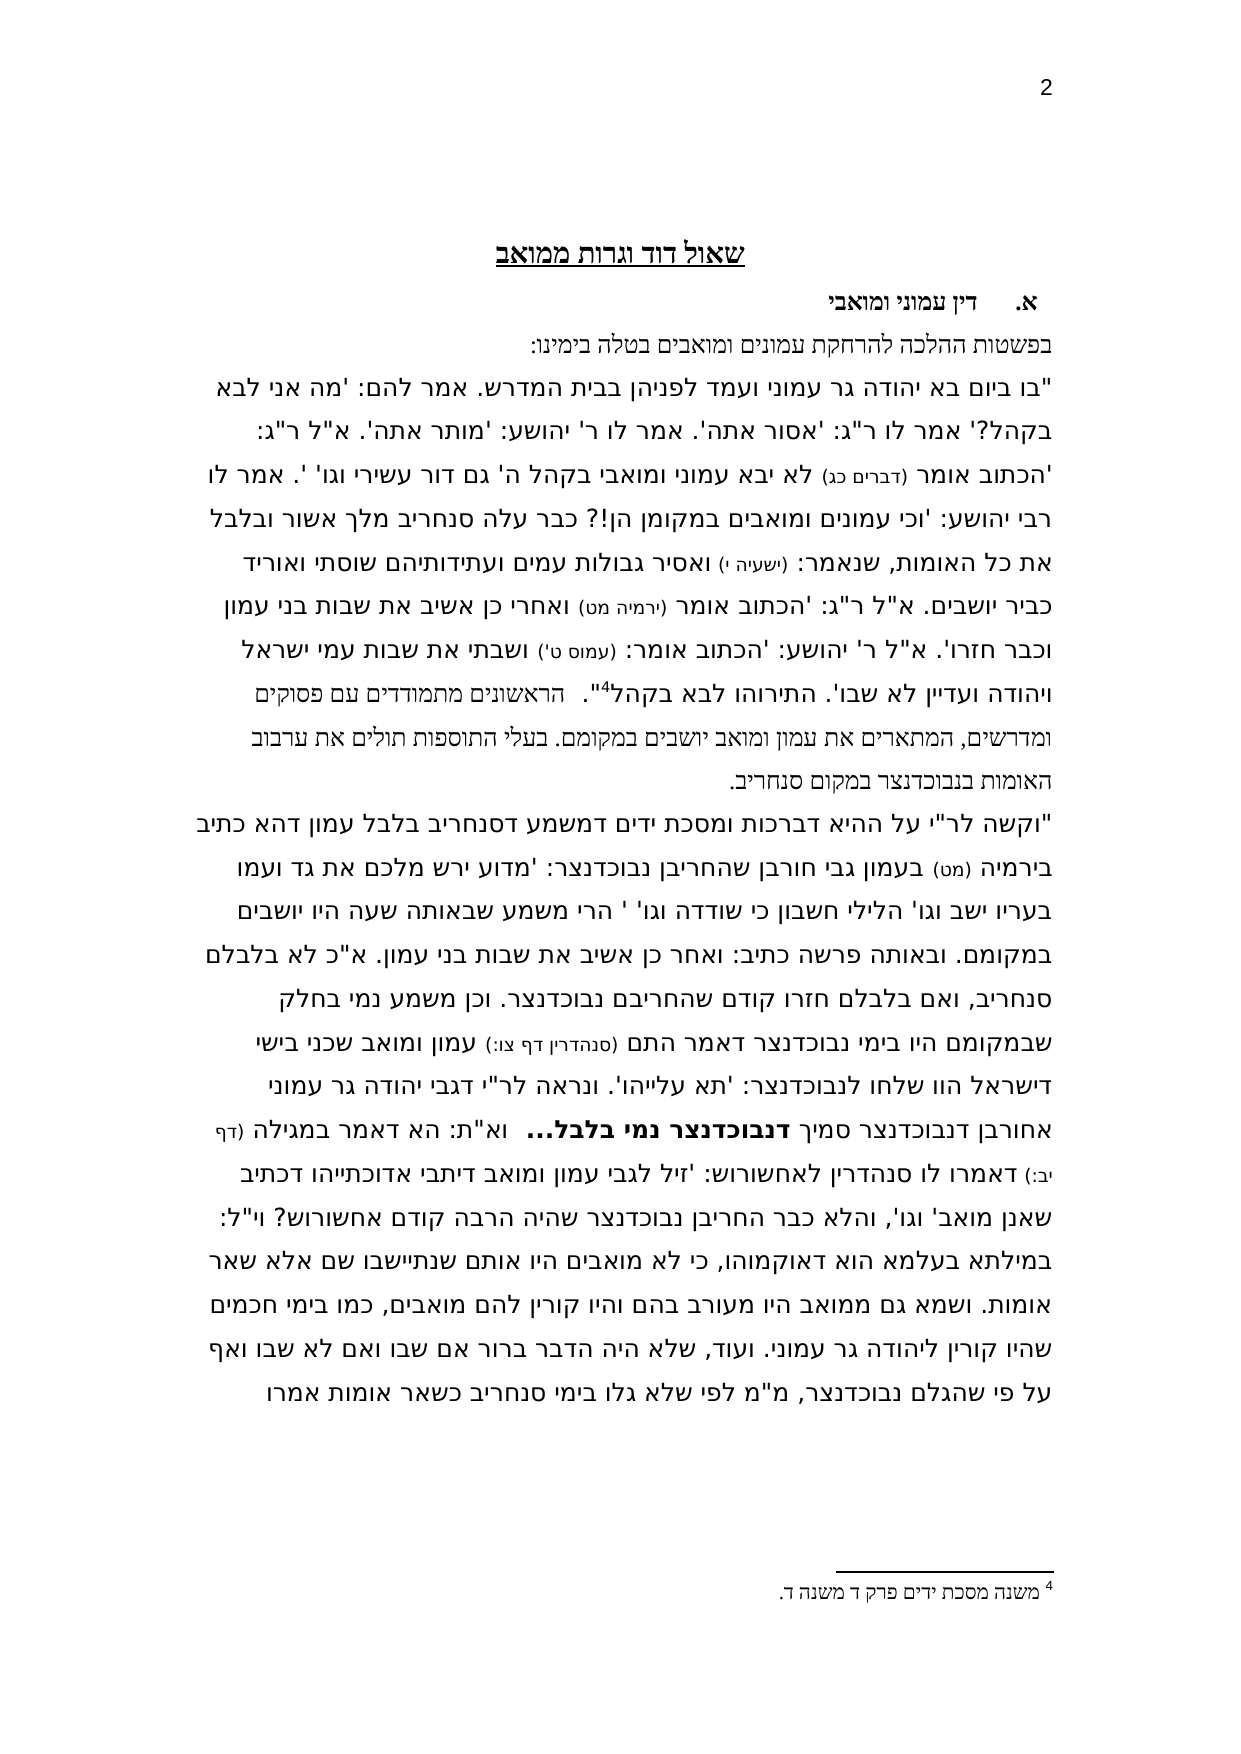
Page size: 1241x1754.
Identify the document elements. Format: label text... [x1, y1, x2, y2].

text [187, 809, 1053, 1451]
list דין עמוני ומואבי [187, 287, 1015, 315]
text בפשטות ההלכה להרחקת עמונים ומואבים בטלה בימינו: [187, 330, 1053, 358]
text "בו ביום בא יהודה גר עמוני ועמד לפניהן בבית המדרש. אמר להם: 'מה אני לבא בקהל?' אמר לו ר"ג: 'אסור אתה'. אמר לו ר' יהושע: 'מותר אתה'. א"ל ר"ג: 'הכתוב אומר (דברים כג) לא יבא עמוני ומואבי בקהל ה' גם דור עשירי וגו' '. אמר לו רבי יהושע: 'וכי עמונים ומואבים במקומן הן!? כבר עלה סנחריב מלך אשור ובלבל את כל האומות, שנאמר: (ישעיה י) ואסיר גבולות עמים ועתידותיהם שוסתי ואוריד כביר יושבים. א"ל ר"ג: 'הכתוב אומר (ירמיה מט) ואחרי כן אשיב את שבות בני עמון וכבר חזרו'. א"ל ר' יהושע: 'הכתוב אומר: (עמוס ט') ושבתי את שבות עמי ישראל ויהודה ועדיין לא שבו'. התירוהו לבא בקהל". הראשונים מתמודדים עם פסוקים ומדרשים, המתארים את עמון ומואב יושבים במקומם. בעלי התוספות תולים את ערבוב האומות בנבוכדנצר במקום סנחריב. [187, 373, 1053, 794]
text שאול דוד וגרות ממואב [187, 236, 1053, 270]
